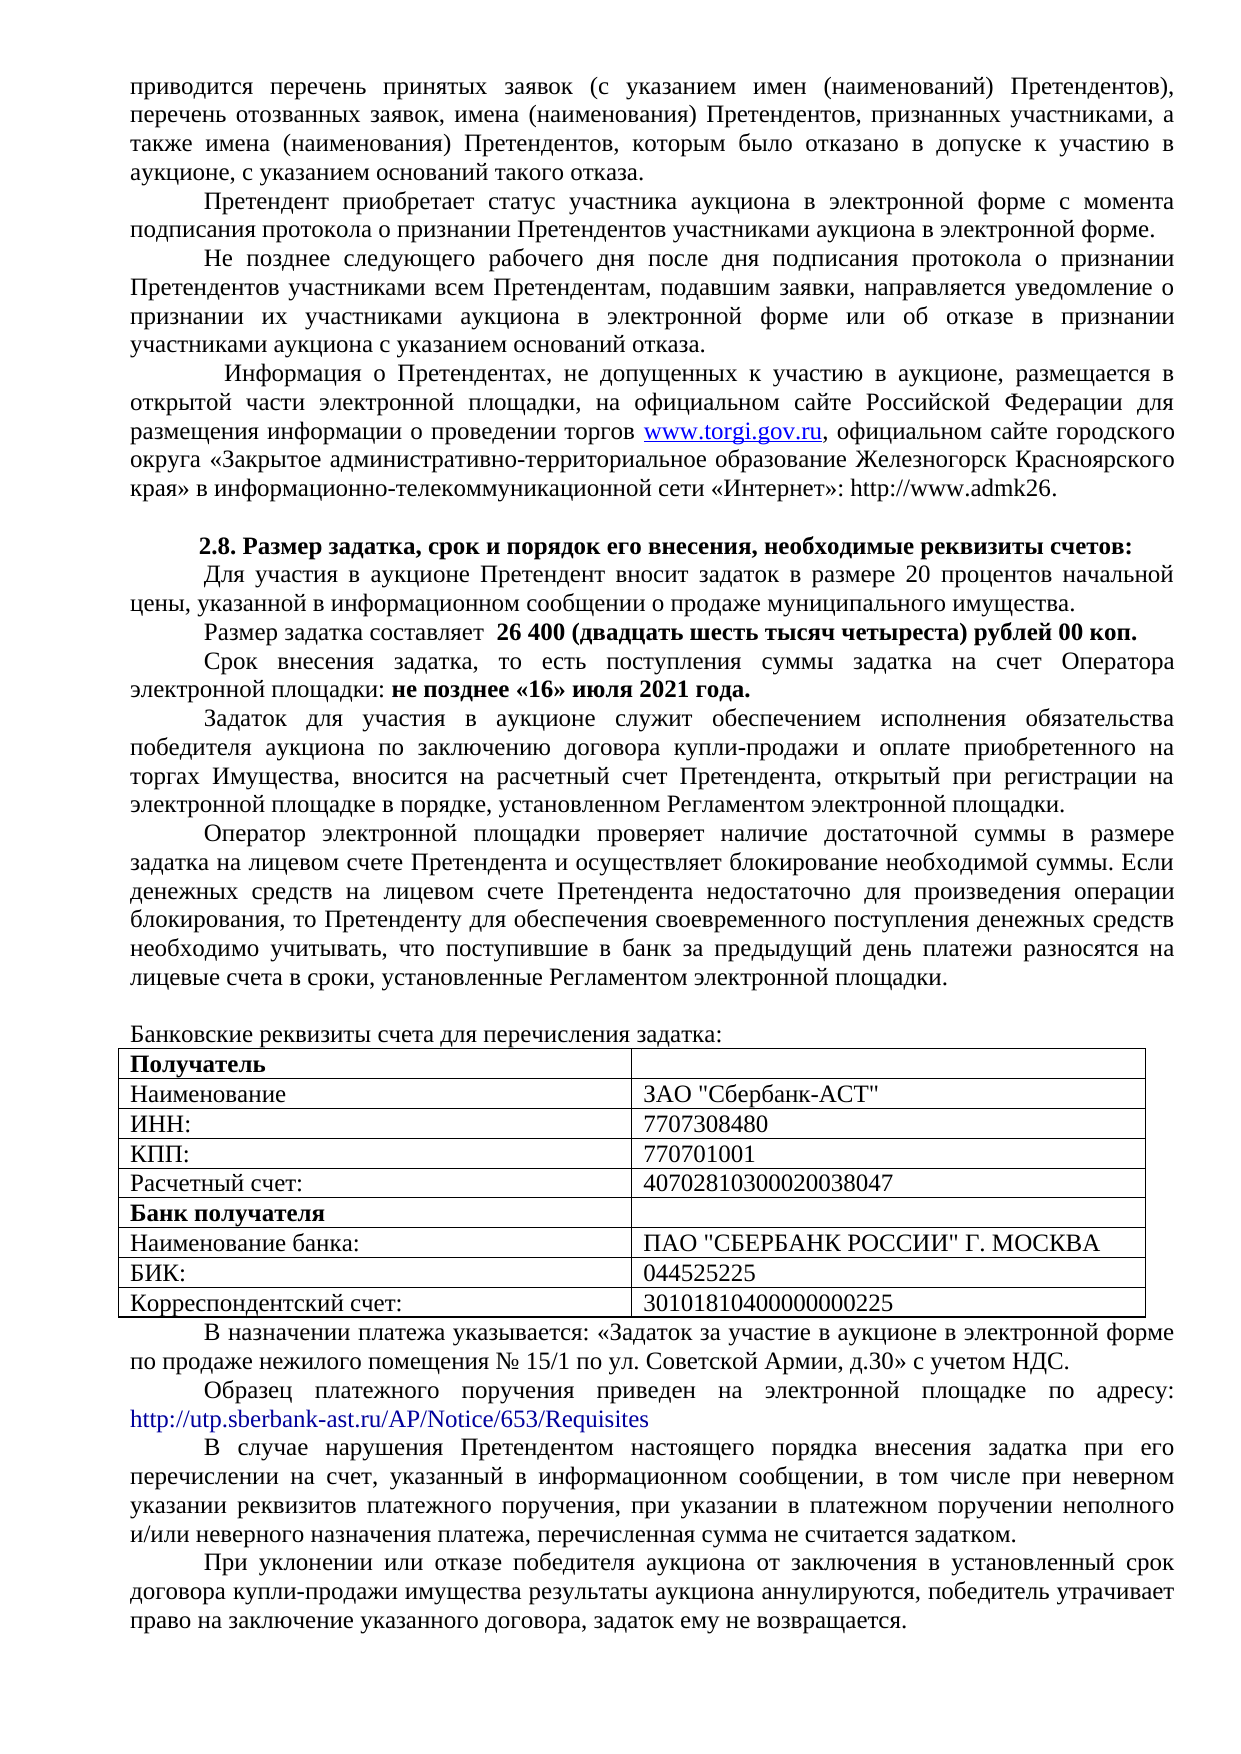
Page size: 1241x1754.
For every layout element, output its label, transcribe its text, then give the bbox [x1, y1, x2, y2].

table_cell ИНН: [119, 1109, 631, 1138]
table_cell Корреспондентский счет: [119, 1288, 631, 1316]
text Задаток для участия в аукционе служит обеспечением исполнения обязательства победителя аукциона по заключению договора купли-продажи и оплате приобретенного на торгах Имущества, вносится на расчетный счет Претендента, открытый при регистрации на электронной площадке в порядке, установленном Регламентом электронной площадки. [130, 703, 1175, 818]
table_cell Банк получателя [119, 1198, 631, 1227]
table_cell 044525225 [632, 1258, 1145, 1287]
table_cell 770701001 [632, 1139, 1145, 1167]
table_cell [632, 1198, 1145, 1227]
table_cell 7707308480 [632, 1109, 1145, 1138]
table_cell Расчетный счет: [119, 1169, 631, 1197]
text Информация о Претендентах, не допущенных к участию в аукционе, размещается в открытой части электронной площадки, на официальном сайте Российской Федерации для размещения информации о проведении торгов www.torgi.gov.ru, официальном сайте городского округа «Закрытое административно-территориальное образование Железногорск Красноярского края» в информационно-телекоммуникационной сети «Интернет»: http://www.admk26. [130, 358, 1175, 502]
text Срок внесения задатка, то есть поступления суммы задатка на счет Оператора электронной площадки: не позднее «16» июля 2021 года. [130, 646, 1175, 703]
table_header Получатель [119, 1049, 631, 1078]
text В случае нарушения Претендентом настоящего порядка внесения задатка при его перечислении на счет, указанный в информационном сообщении, в том числе при неверном указании реквизитов платежного поручения, при указании в платежном поручении неполного и/или неверного назначения платежа, перечисленная сумма не считается задатком. [130, 1432, 1175, 1547]
text Для участия в аукционе Претендент вносит задаток в размере 20 процентов начальной цены, указанной в информационном сообщении о продаже муниципального имущества. [130, 559, 1175, 617]
text При уклонении или отказе победителя аукциона от заключения в установленный срок договора купли-продажи имущества результаты аукциона аннулируются, победитель утрачивает право на заключение указанного договора, задаток ему не возвращается. [130, 1547, 1175, 1634]
table_cell Наименование банка: [119, 1228, 631, 1257]
text Не позднее следующего рабочего дня после дня подписания протокола о признании Претендентов участниками всем Претендентам, подавшим заявки, направляется уведомление о признании их участниками аукциона в электронной форме или об отказе в признании участниками аукциона с указанием оснований отказа. [130, 243, 1175, 358]
text Размер задатка составляет 26 400 (двадцать шесть тысяч четыреста) рублей 00 коп. [130, 617, 1175, 646]
table_cell ЗАО "Сбербанк-АСТ" [632, 1079, 1145, 1108]
table_cell Наименование [119, 1079, 631, 1108]
table_cell КПП: [119, 1139, 631, 1167]
text Банковские реквизиты счета для перечисления задатка: [130, 1019, 1175, 1048]
table_cell 40702810300020038047 [632, 1169, 1145, 1197]
table_header [632, 1049, 1145, 1078]
text Претендент приобретает статус участника аукциона в электронной форме с момента подписания протокола о признании Претендентов участниками аукциона в электронной форме. [130, 186, 1175, 243]
table_cell ПАО "СБЕРБАНК РОССИИ" Г. МОСКВА [632, 1228, 1145, 1257]
text Образец платежного поручения приведен на электронной площадке по адресу: http://utp.sberbank-ast.ru/AP/Notice/653/Requisites [130, 1375, 1175, 1432]
text Оператор электронной площадки проверяет наличие достаточной суммы в размере задатка на лицевом счете Претендента и осуществляет блокирование необходимой суммы. Если денежных средств на лицевом счете Претендента недостаточно для произведения операции блокирования, то Претенденту для обеспечения своевременного поступления денежных средств необходимо учитывать, что поступившие в банк за предыдущий день платежи разносятся на лицевые счета в сроки, установленные Регламентом электронной площадки. [130, 818, 1175, 991]
table_cell 30101810400000000225 [632, 1288, 1145, 1316]
text 2.8. Размер задатка, срок и порядок его внесения, необходимые реквизиты счетов: [130, 531, 1175, 559]
text В назначении платежа указывается: «Задаток за участие в аукционе в электронной форме по продаже нежилого помещения № 15/1 по ул. Советской Армии, д.30» с учетом НДС. [130, 1317, 1175, 1375]
table_cell БИК: [119, 1258, 631, 1287]
